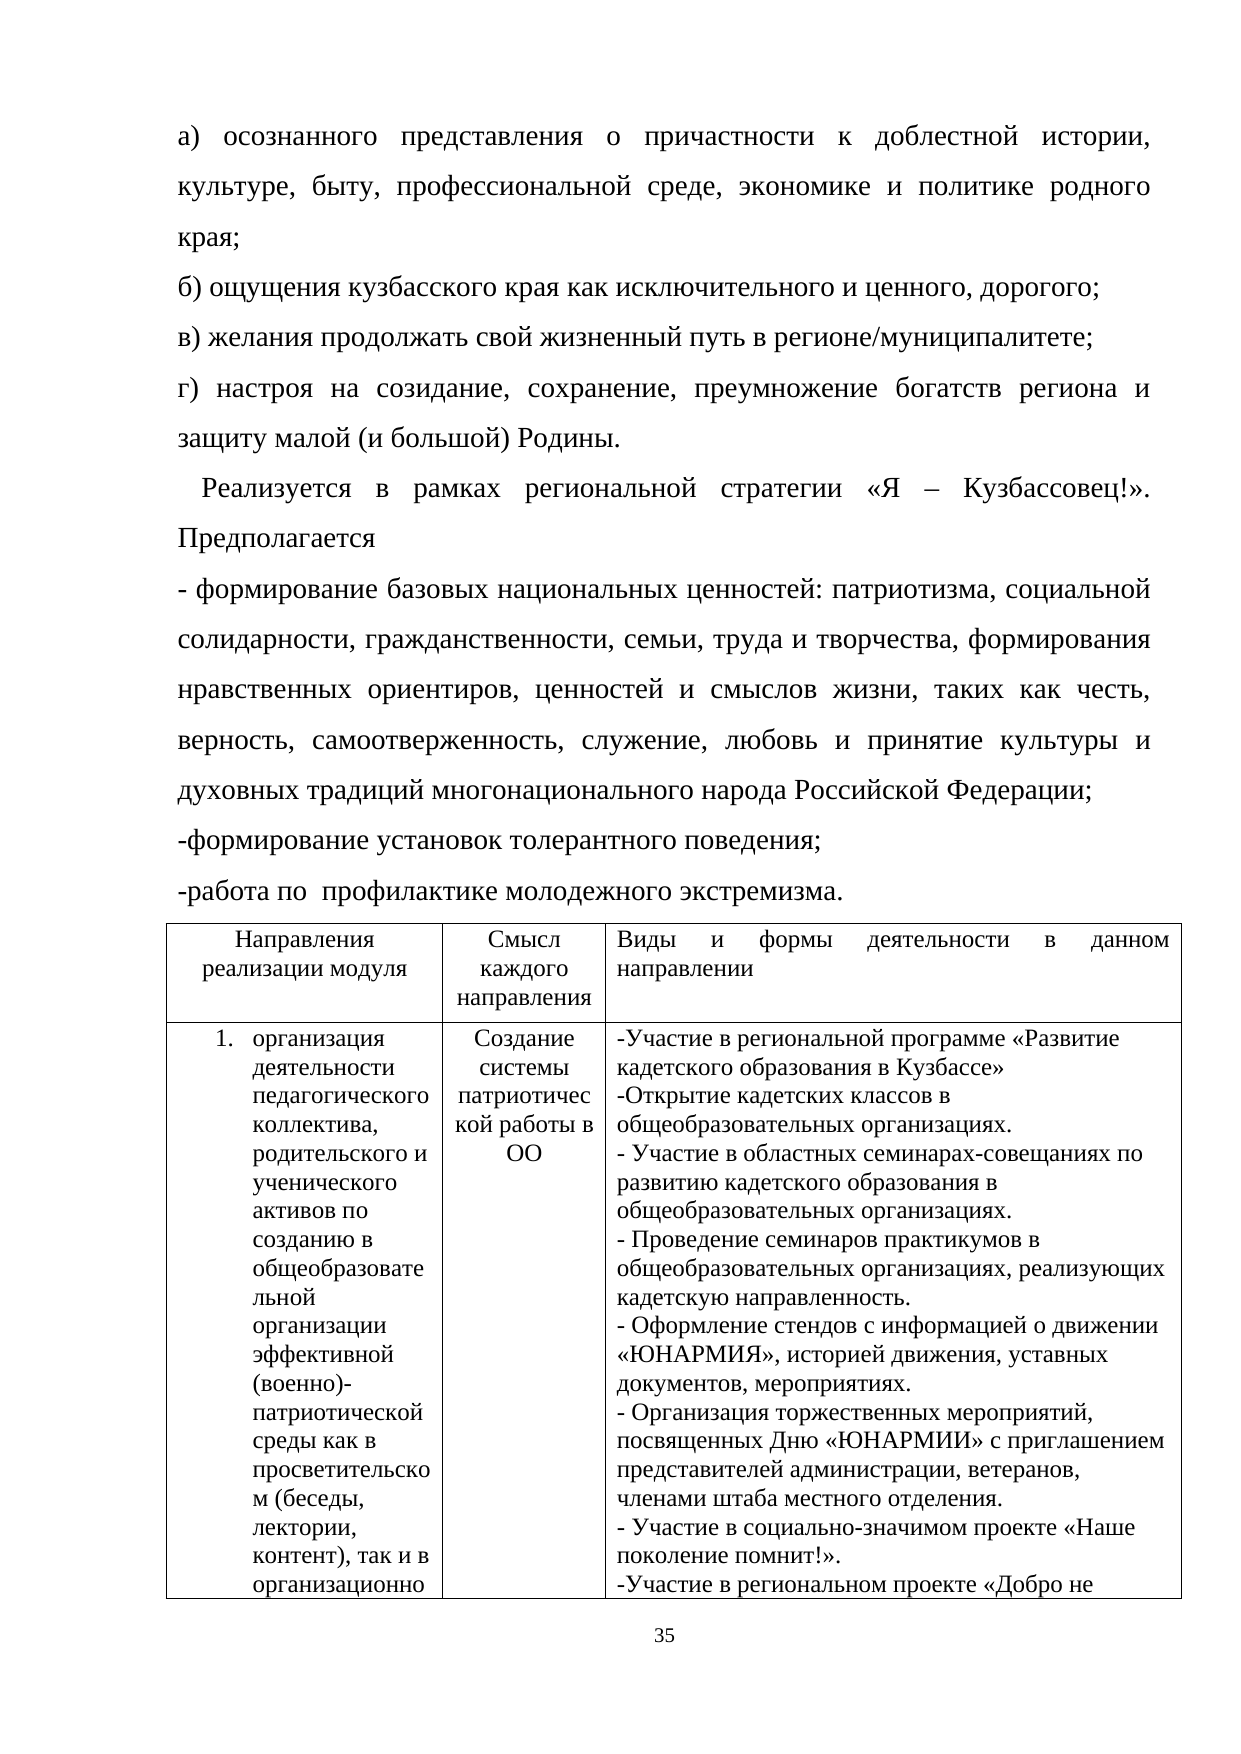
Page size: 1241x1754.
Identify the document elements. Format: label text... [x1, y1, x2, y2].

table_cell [167, 1023, 442, 1598]
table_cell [606, 1023, 1181, 1598]
text б) ощущения кузбасского края как исключительного и ценного, дорогого; [177, 269, 1152, 303]
text -работа по профилактике молодежного экстремизма. [177, 873, 1152, 906]
text в) желания продолжать свой жизненный путь в регионе/муниципалитете; [177, 319, 1152, 353]
table_header Смысл каждого направления [443, 924, 605, 1022]
text г) настроя на созидание, сохранение, преумножение богатств региона и защиту малой (и большой) Родины. [177, 370, 1152, 453]
text - формирование базовых национальных ценностей: патриотизма, социальной солидарности, гражданственности, семьи, труда и творчества, формирования нравственных ориентиров, ценностей и смыслов жизни, таких как честь, верность, самоотверженность, служение, любовь и принятие культуры и духовных традиций многонационального народа Российской Федерации; [177, 571, 1152, 806]
text -формирование установок толерантного поведения; [177, 822, 1152, 856]
text а) осознанного представления о причастности к доблестной истории, культуре, быту, профессиональной среде, экономике и политике родного края; [177, 118, 1152, 252]
table_header Направления реализации модуля [167, 924, 442, 1022]
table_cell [443, 1023, 605, 1598]
text Реализуется в рамках региональной стратегии «Я – Кузбассовец!». Предполагается [177, 470, 1152, 554]
table_header Виды и формы деятельности в данном направлении [606, 924, 1181, 1022]
